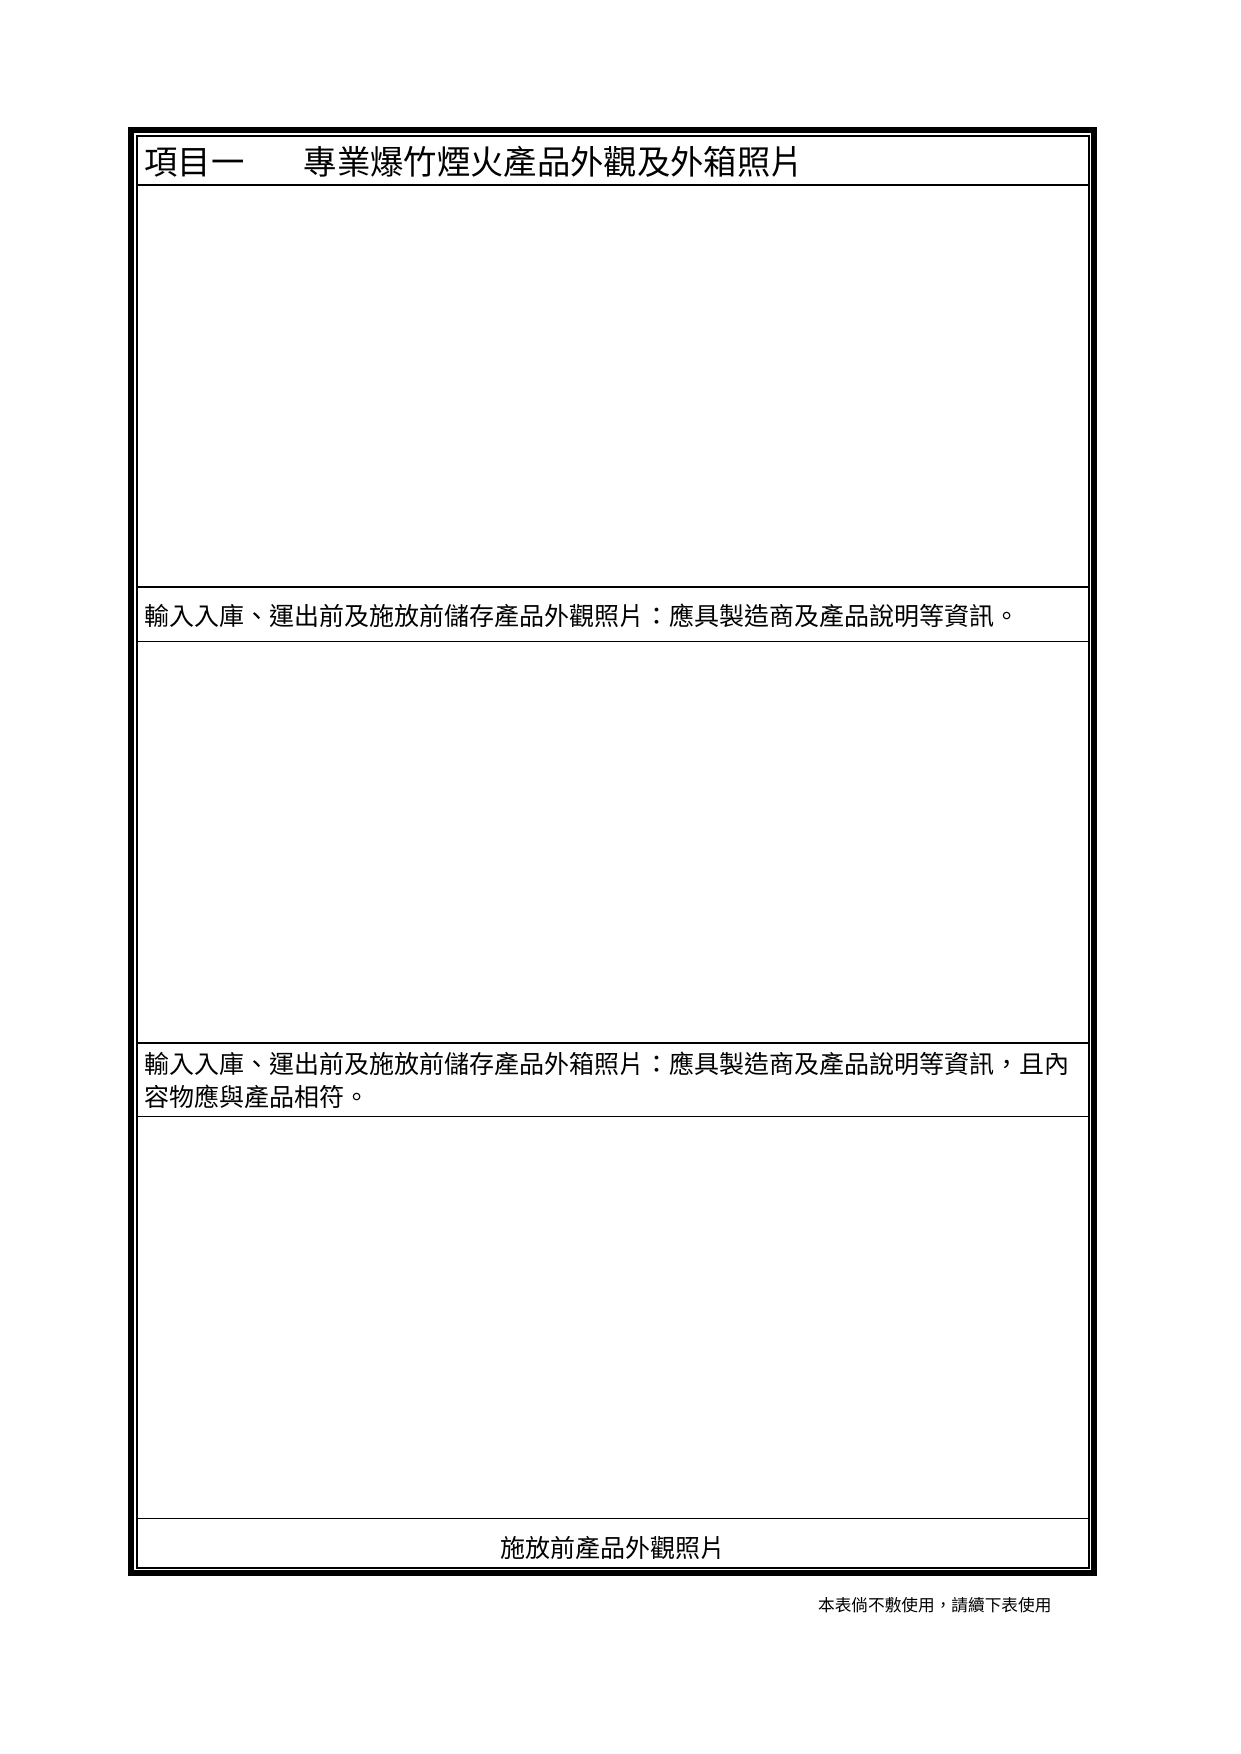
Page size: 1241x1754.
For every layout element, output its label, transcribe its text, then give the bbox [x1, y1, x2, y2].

table_cell [138, 1117, 1088, 1517]
table_cell 施放前產品外觀照片 [138, 1519, 1088, 1567]
table_cell [138, 186, 1088, 586]
table_cell [138, 642, 1088, 1042]
table_cell 輸入入庫、運出前及施放前儲存產品外箱照片：應具製造商及產品說明等資訊，且內容物應與產品相符。 [138, 1044, 1088, 1116]
table_header 項目一 專業爆竹煙火產品外觀及外箱照片 [138, 137, 1088, 184]
table_cell 輸入入庫、運出前及施放前儲存產品外觀照片：應具製造商及產品說明等資訊。 [138, 588, 1088, 641]
